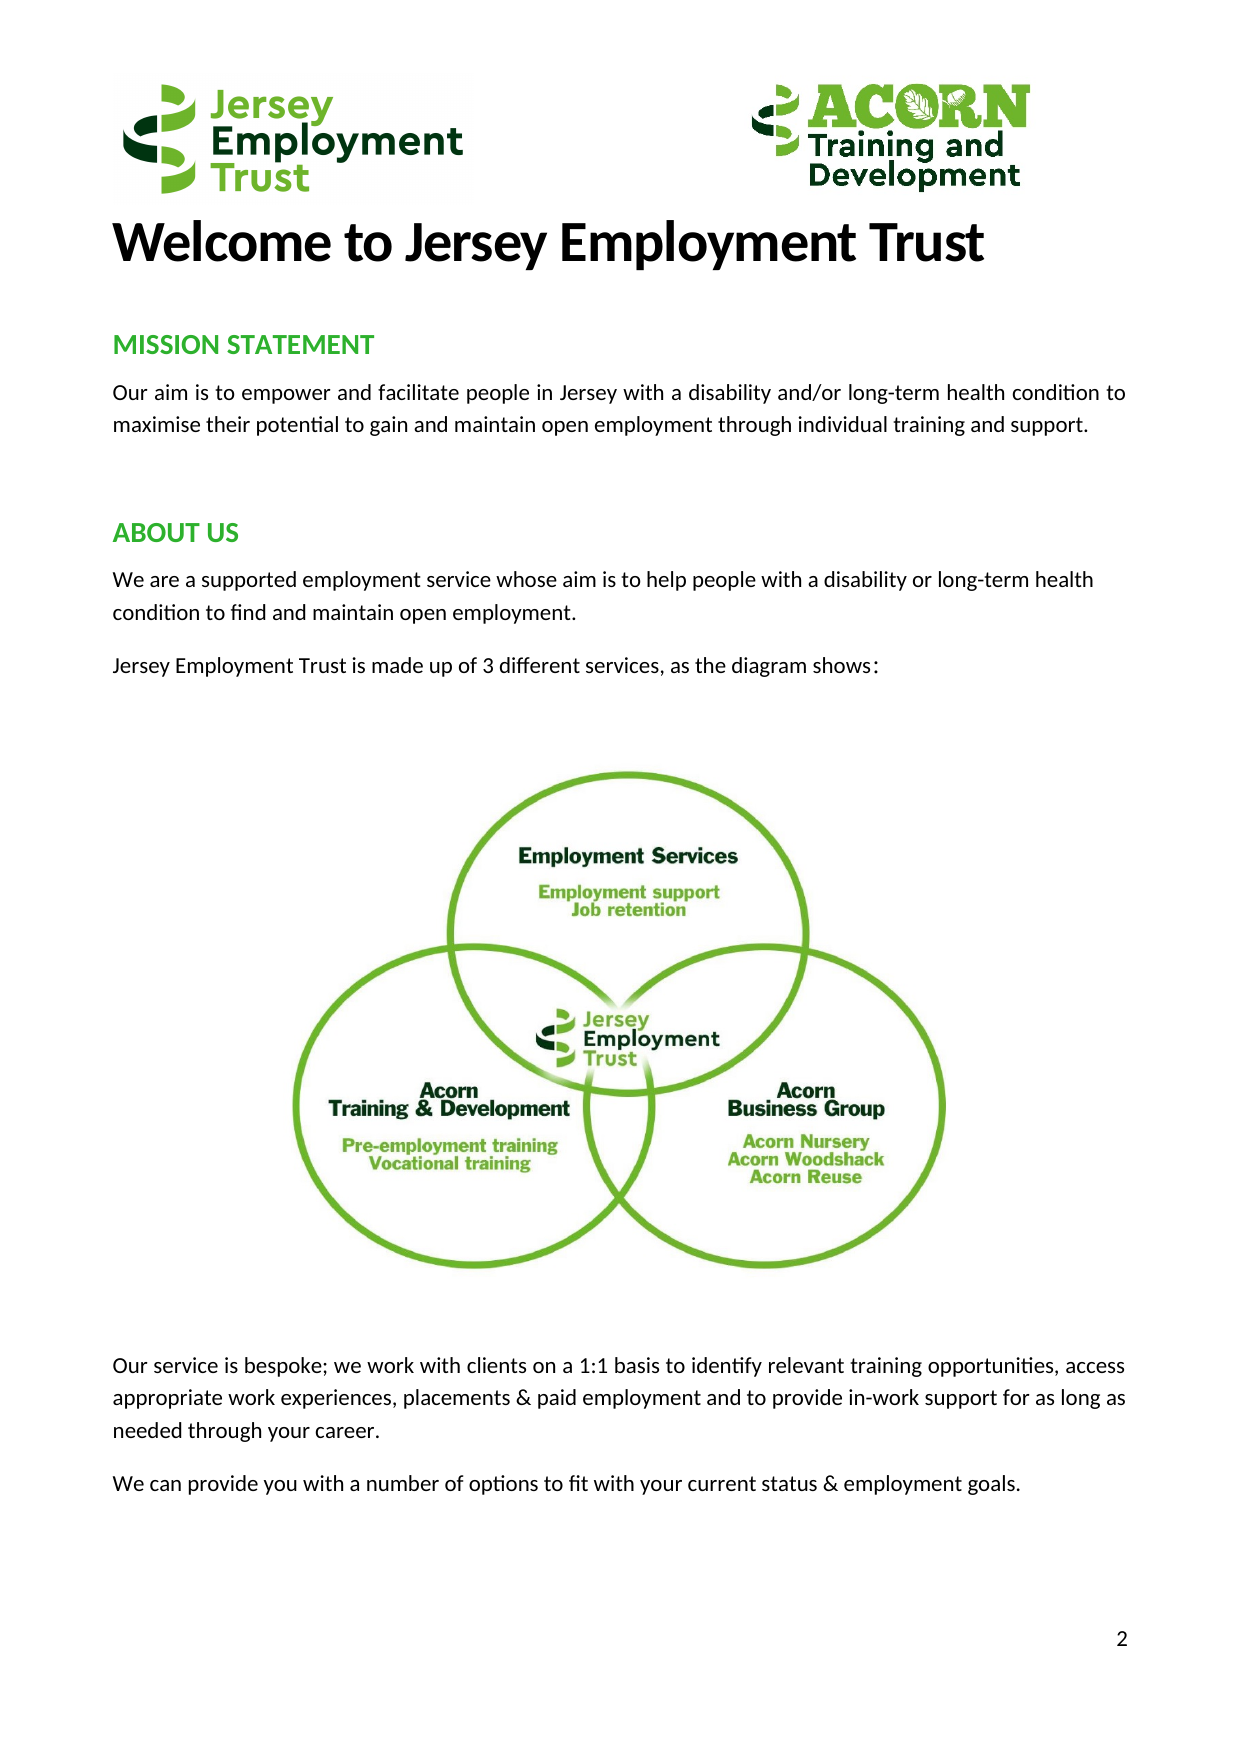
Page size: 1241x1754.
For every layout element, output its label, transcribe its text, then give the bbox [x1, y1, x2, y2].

text ABOUT US [112, 514, 1128, 550]
title Welcome to Jersey Employment Trust [112, 204, 1128, 276]
text We can provide you with a number of options to fit with your current status & employment goals. [112, 1469, 1128, 1497]
text MISSION STATEMENT [112, 326, 1128, 362]
picture [742, 75, 1036, 197]
text We are a supported employment service whose aim is to help people with a disability or long-term health condition to find and maintain open employment. [112, 565, 1128, 626]
text Jersey Employment Trust is made up of 3 different services, as the diagram shows: [112, 651, 1128, 680]
picture [272, 755, 968, 1283]
text Our service is bespoke; we work with clients on a 1:1 basis to identify relevant training opportunities, access appropriate work experiences, placements & paid employment and to provide in-work support for as long as needed through your career. [112, 1351, 1128, 1444]
picture [112, 73, 474, 205]
text Our aim is to empower and facilitate people in Jersey with a disability and/or long-term health condition to maximise their potential to gain and maintain open employment through individual training and support. [112, 378, 1128, 438]
